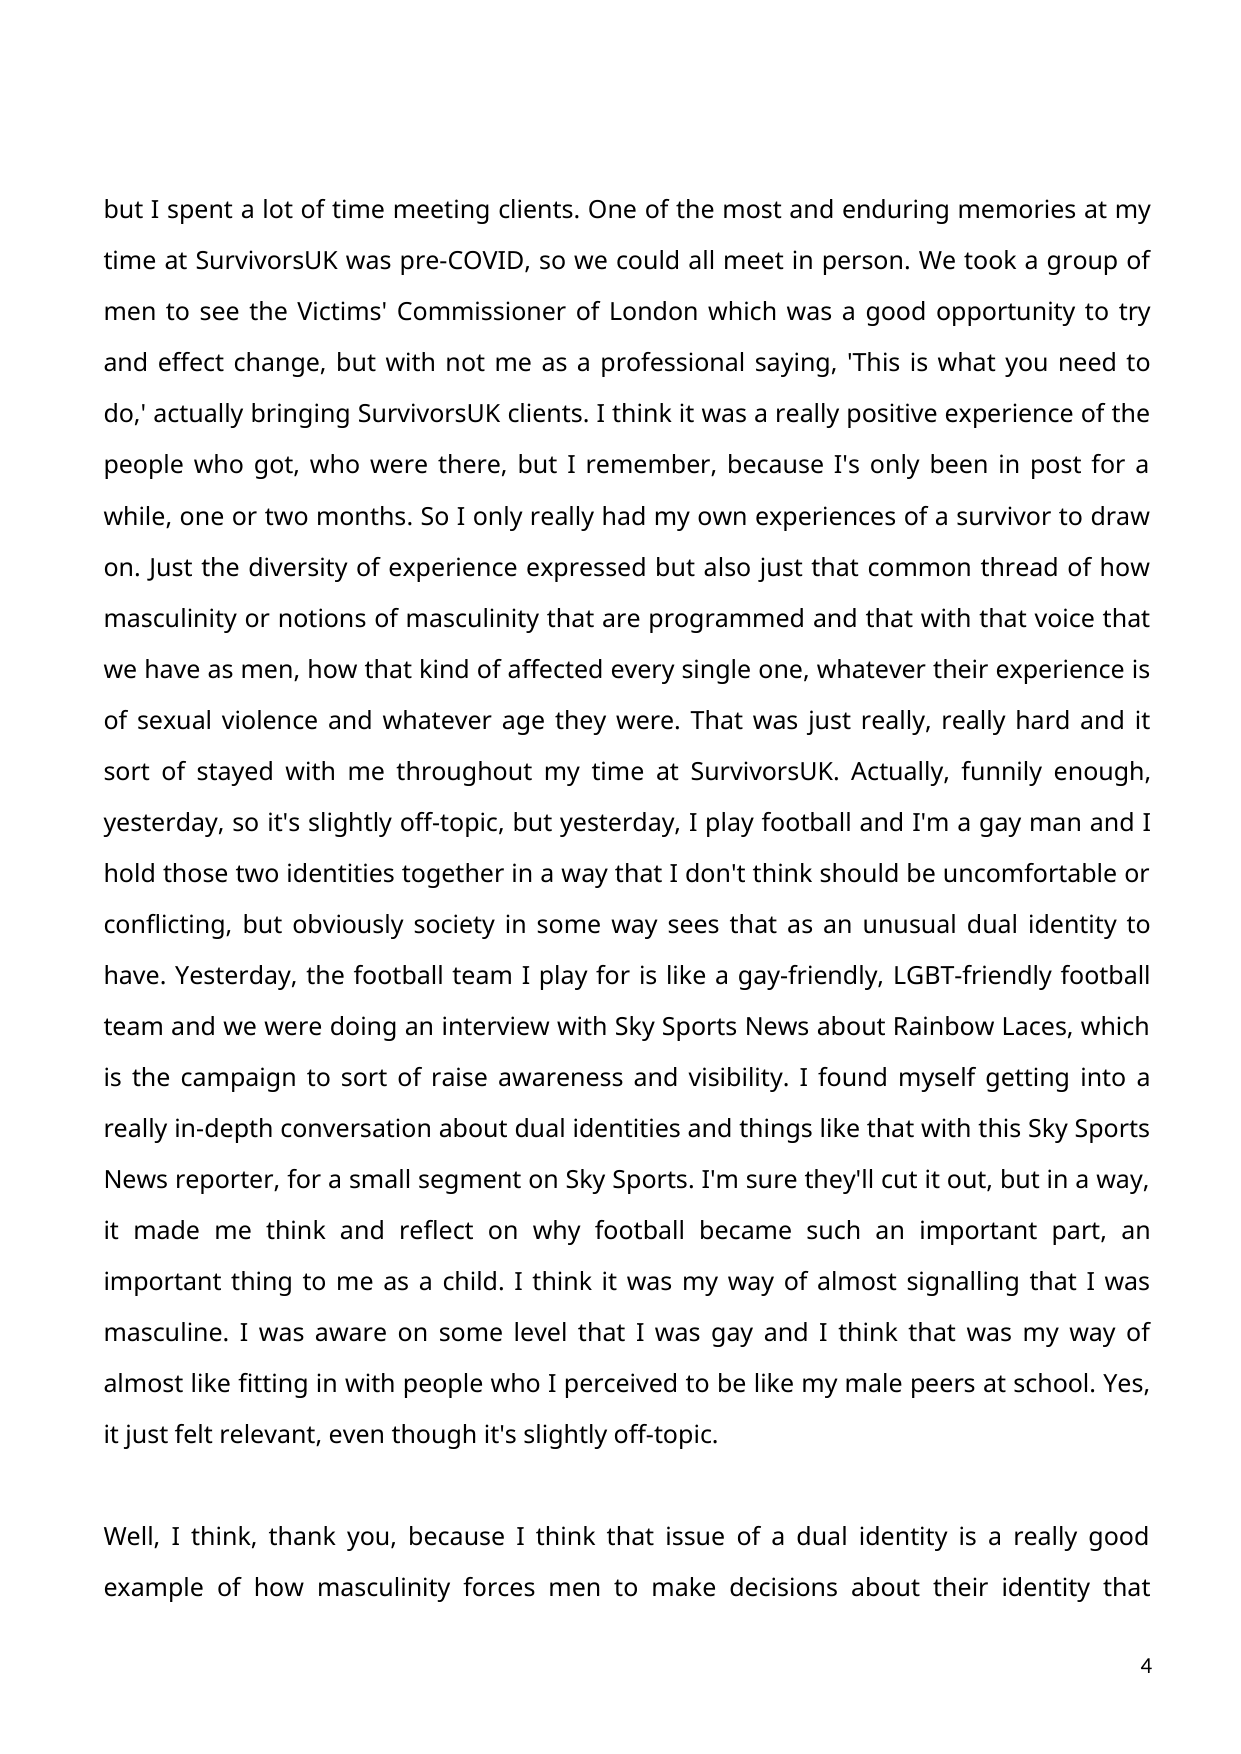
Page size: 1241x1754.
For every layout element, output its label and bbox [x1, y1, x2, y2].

text [103, 1519, 1152, 1604]
text [103, 192, 1152, 1451]
